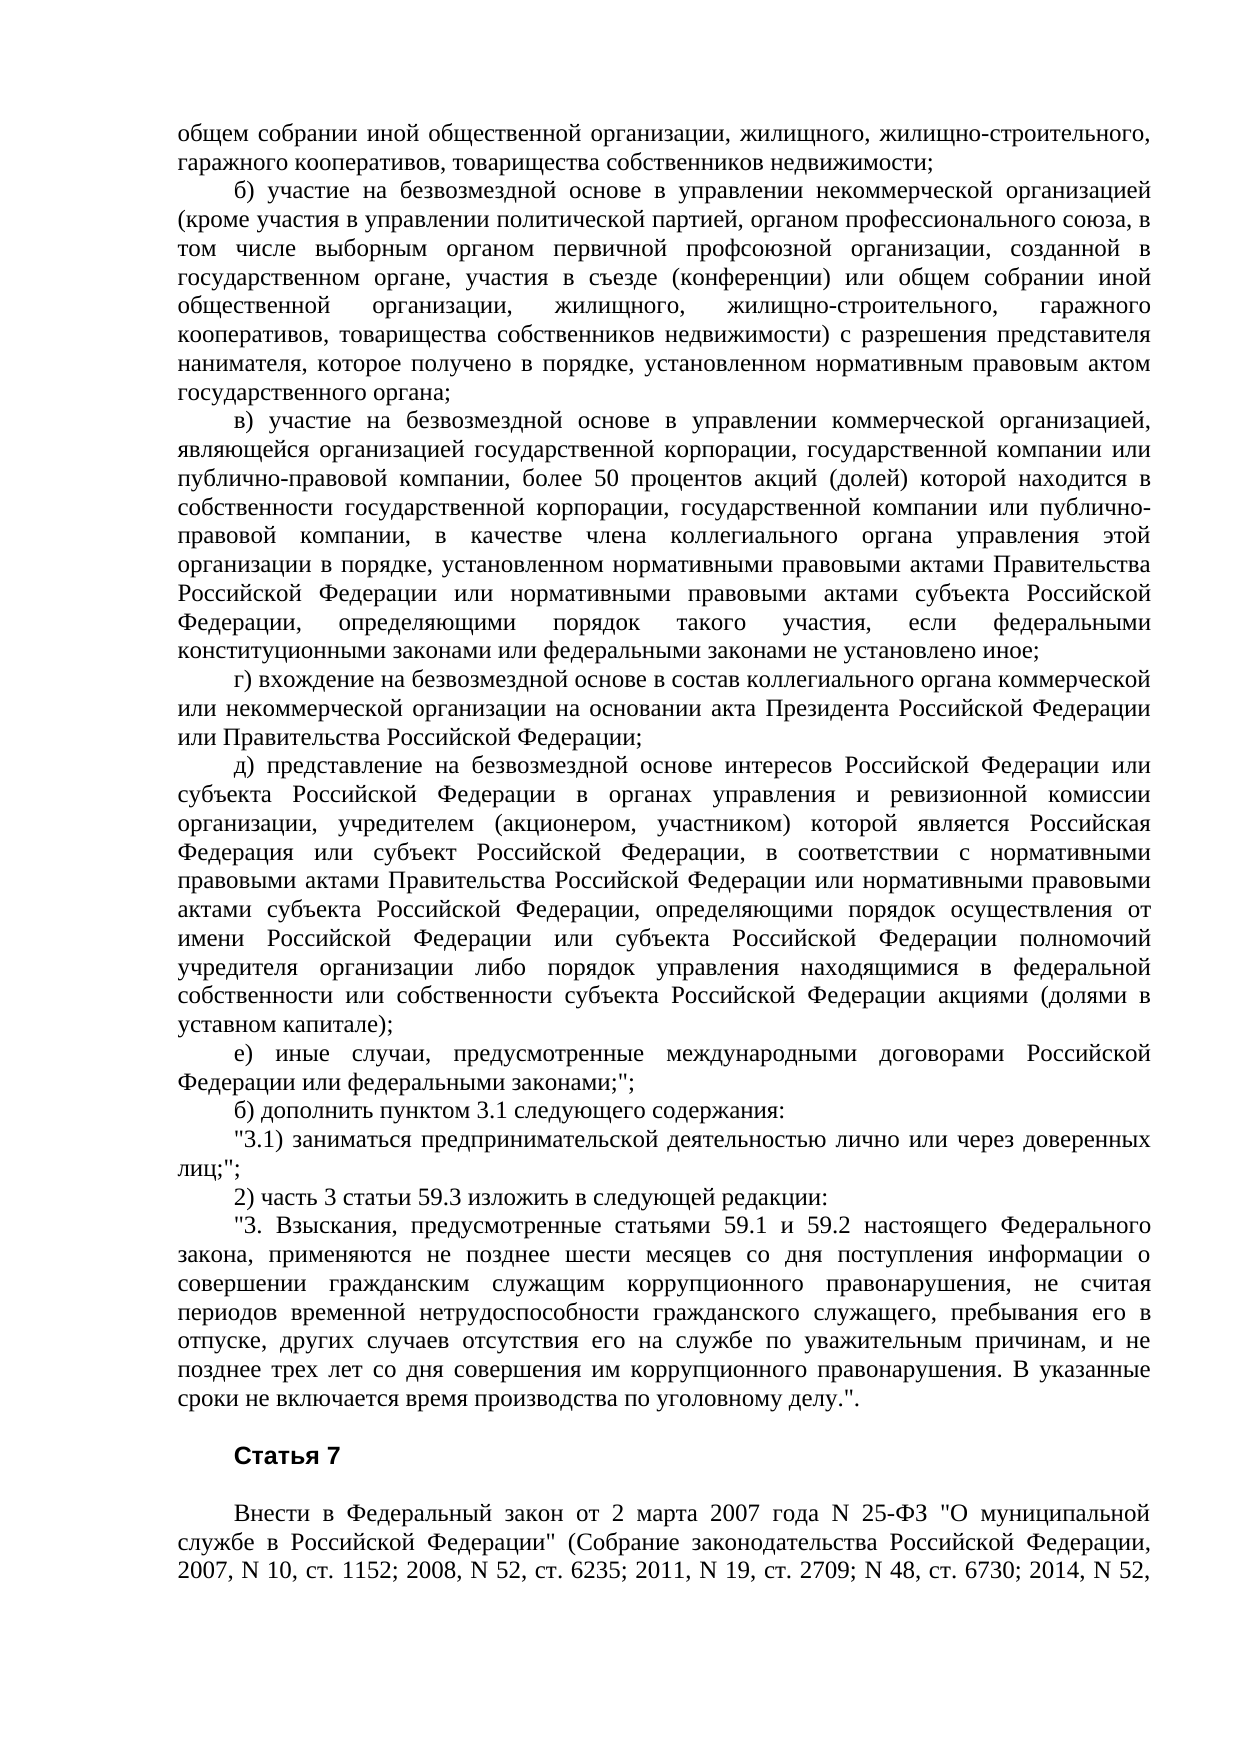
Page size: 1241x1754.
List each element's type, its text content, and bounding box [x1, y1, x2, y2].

text б) участие на безвозмездной основе в управлении некоммерческой организацией (кроме участия в управлении политической партией, органом профессионального союза, в том числе выборным органом первичной профсоюзной организации, созданной в государственном органе, участия в съезде (конференции) или общем собрании иной общественной организации, жилищного, жилищно-строительного, гаражного кооперативов, товарищества собственников недвижимости) с разрешения представителя нанимателя, которое получено в порядке, установленном нормативным правовым актом государственного органа; [177, 176, 1152, 406]
text г) вхождение на безвозмездной основе в состав коллегиального органа коммерческой или некоммерческой организации на основании акта Президента Российской Федерации или Правительства Российской Федерации; [177, 664, 1152, 751]
text е) иные случаи, предусмотренные международными договорами Российской Федерации или федеральными законами;"; [177, 1038, 1152, 1096]
text "3.1) заниматься предпринимательской деятельностью лично или через доверенных лиц;"; [177, 1124, 1152, 1182]
text "3. Взыскания, предусмотренные статьями 59.1 и 59.2 настоящего Федерального закона, применяются не позднее шести месяцев со дня поступления информации о совершении гражданским служащим коррупционного правонарушения, не считая периодов временной нетрудоспособности гражданского служащего, пребывания его в отпуске, других случаев отсутствия его на службе по уважительным причинам, и не позднее трех лет со дня совершения им коррупционного правонарушения. В указанные сроки не включается время производства по уголовному делу.". [177, 1211, 1152, 1412]
text Статья 7 [177, 1441, 1152, 1469]
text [177, 118, 1152, 176]
text 2) часть 3 статьи 59.3 изложить в следующей редакции: [177, 1182, 1152, 1211]
text б) дополнить пунктом 3.1 следующего содержания: [177, 1096, 1152, 1124]
text д) представление на безвозмездной основе интересов Российской Федерации или субъекта Российской Федерации в органах управления и ревизионной комиссии организации, учредителем (акционером, участником) которой является Российская Федерация или субъект Российской Федерации, в соответствии с нормативными правовыми актами Правительства Российской Федерации или нормативными правовыми актами субъекта Российской Федерации, определяющими порядок осуществления от имени Российской Федерации или субъекта Российской Федерации полномочий учредителя организации либо порядок управления находящимися в федеральной собственности или собственности субъекта Российской Федерации акциями (долями в уставном капитале); [177, 751, 1152, 1038]
text в) участие на безвозмездной основе в управлении коммерческой организацией, являющейся организацией государственной корпорации, государственной компании или публично-правовой компании, более 50 процентов акций (долей) которой находится в собственности государственной корпорации, государственной компании или публично-правовой компании, в качестве члена коллегиального органа управления этой организации в порядке, установленном нормативными правовыми актами Правительства Российской Федерации или нормативными правовыми актами субъекта Российской Федерации, определяющими порядок такого участия, если федеральными конституционными законами или федеральными законами не установлено иное; [177, 406, 1152, 664]
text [177, 1498, 1152, 1584]
